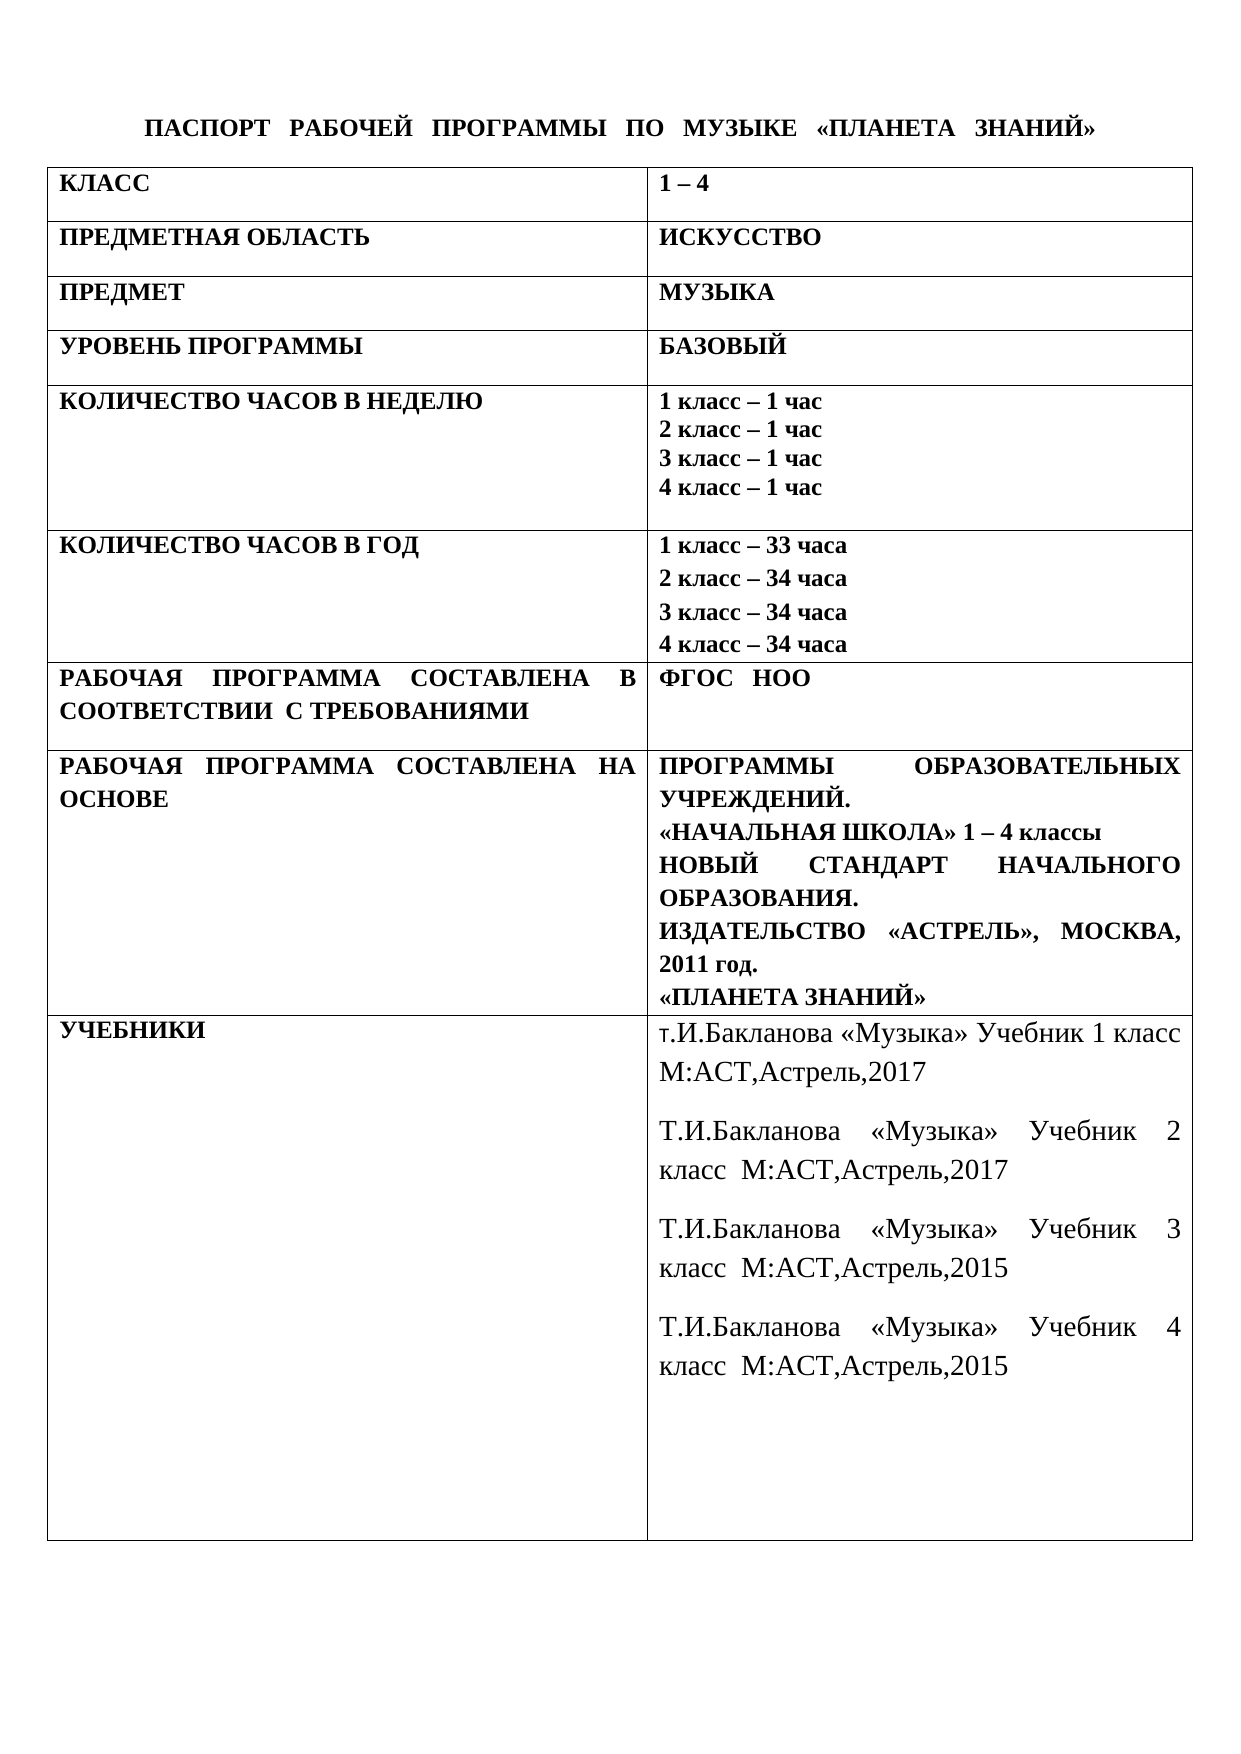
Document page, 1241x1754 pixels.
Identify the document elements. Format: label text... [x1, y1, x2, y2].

table_cell 1 класс – 33 часа 2 класс – 34 часа 3 класс – 34 часа 4 класс – 34 часа [648, 531, 1192, 662]
table_header 1 – 4 [648, 168, 1192, 221]
table_cell КОЛИЧЕСТВО ЧАСОВ В ГОД [48, 531, 647, 662]
table_cell РАБОЧАЯ ПРОГРАММА СОСТАВЛЕНА В СООТВЕТСТВИИ С ТРЕБОВАНИЯМИ [48, 663, 647, 750]
table_cell КОЛИЧЕСТВО ЧАСОВ В НЕДЕЛЮ [48, 386, 647, 529]
table_cell 1 класс – 1 час 2 класс – 1 час 3 класс – 1 час 4 класс – 1 час [648, 386, 1192, 529]
text ПАСПОРТ РАБОЧЕЙ ПРОГРАММЫ ПО МУЗЫКЕ «ПЛАНЕТА ЗНАНИЙ» [59, 113, 1181, 142]
table_cell ПРОГРАММЫ ОБРАЗОВАТЕЛЬНЫХ УЧРЕЖДЕНИЙ. «НАЧАЛЬНАЯ ШКОЛА» 1 – 4 классы НОВЫЙ СТАНДАРТ НАЧАЛЬНОГО ОБРАЗОВАНИЯ. ИЗДАТЕЛЬСТВО «АСТРЕЛЬ», МОСКВА, 2011 год. «ПЛАНЕТА ЗНАНИЙ» [648, 751, 1192, 1014]
table_header КЛАСС [48, 168, 647, 221]
table_cell УРОВЕНЬ ПРОГРАММЫ [48, 331, 647, 385]
table_cell Т.И.Бакланова «Музыка» Учебник 1 класс М:АСТ,Астрель,2017 Т.И.Бакланова «Музыка» Учебник 2 класс М:АСТ,Астрель,2017 Т.И.Бакланова «Музыка» Учебник 3 класс М:АСТ,Астрель,2015 Т.И.Бакланова «Музыка» Учебник 4 класс М:АСТ,Астрель,2015 [648, 1016, 1192, 1540]
table_cell УЧЕБНИКИ [48, 1016, 647, 1540]
table_cell ПРЕДМЕТНАЯ ОБЛАСТЬ [48, 222, 647, 276]
table_cell ФГОС НОО [648, 663, 1192, 750]
table_cell РАБОЧАЯ ПРОГРАММА СОСТАВЛЕНА НА ОСНОВЕ [48, 751, 647, 1014]
table_cell МУЗЫКА [648, 277, 1192, 330]
table_cell БАЗОВЫЙ [648, 331, 1192, 385]
table_cell ПРЕДМЕТ [48, 277, 647, 330]
table_cell ИСКУССТВО [648, 222, 1192, 276]
